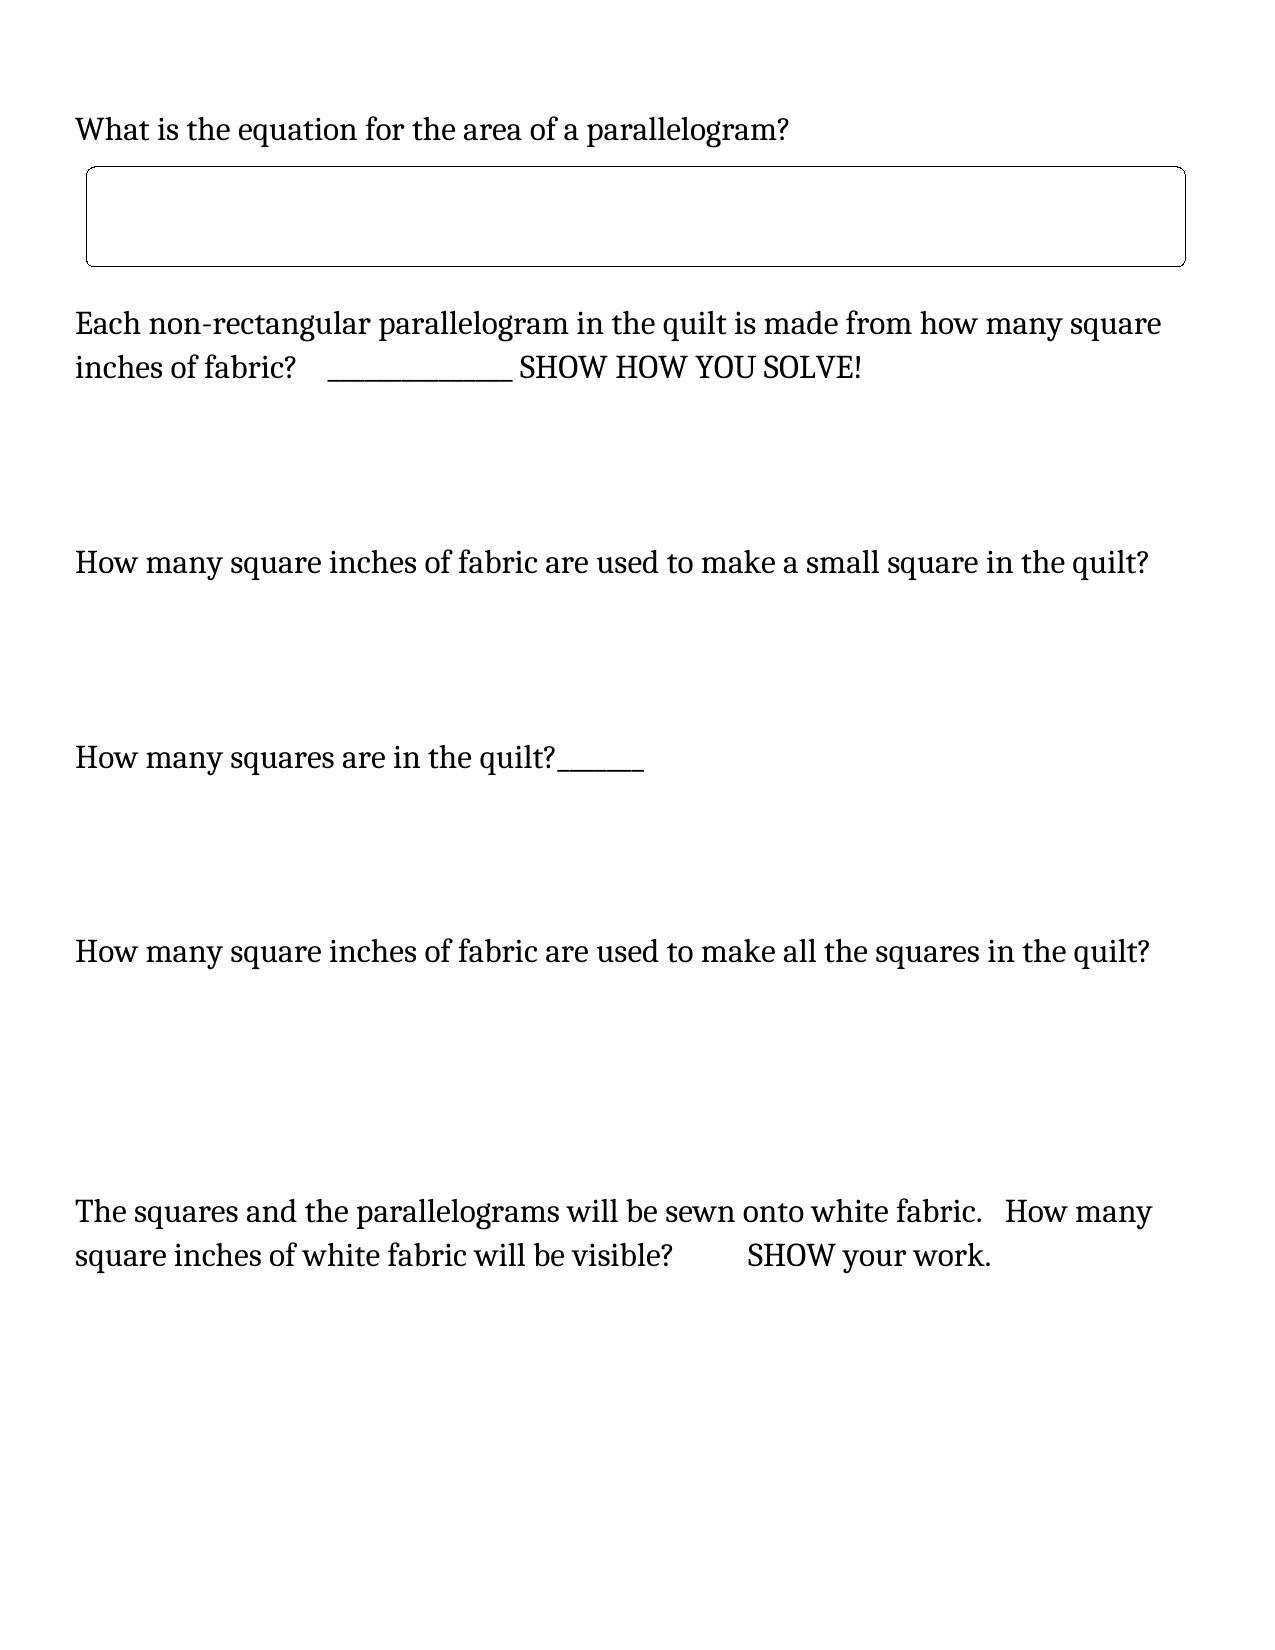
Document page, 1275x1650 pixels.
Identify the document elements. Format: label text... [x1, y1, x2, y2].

text How many squares are in the quilt?_______ [75, 738, 1200, 776]
text How many square inches of fabric are used to make all the squares in the quilt? [75, 933, 1200, 971]
text The squares and the parallelograms will be sewn onto white fabric. How many square inches of white fabric will be visible? SHOW your work. [75, 1192, 1200, 1275]
text How many square inches of fabric are used to make a small square in the quilt? [75, 543, 1200, 582]
text What is the equation for the area of a parallelogram? [75, 110, 1200, 148]
text Each non-rectangular parallelogram in the quilt is made from how many square inches of fabric? _______________ SHOW HOW YOU SOLVE! [75, 304, 1200, 387]
